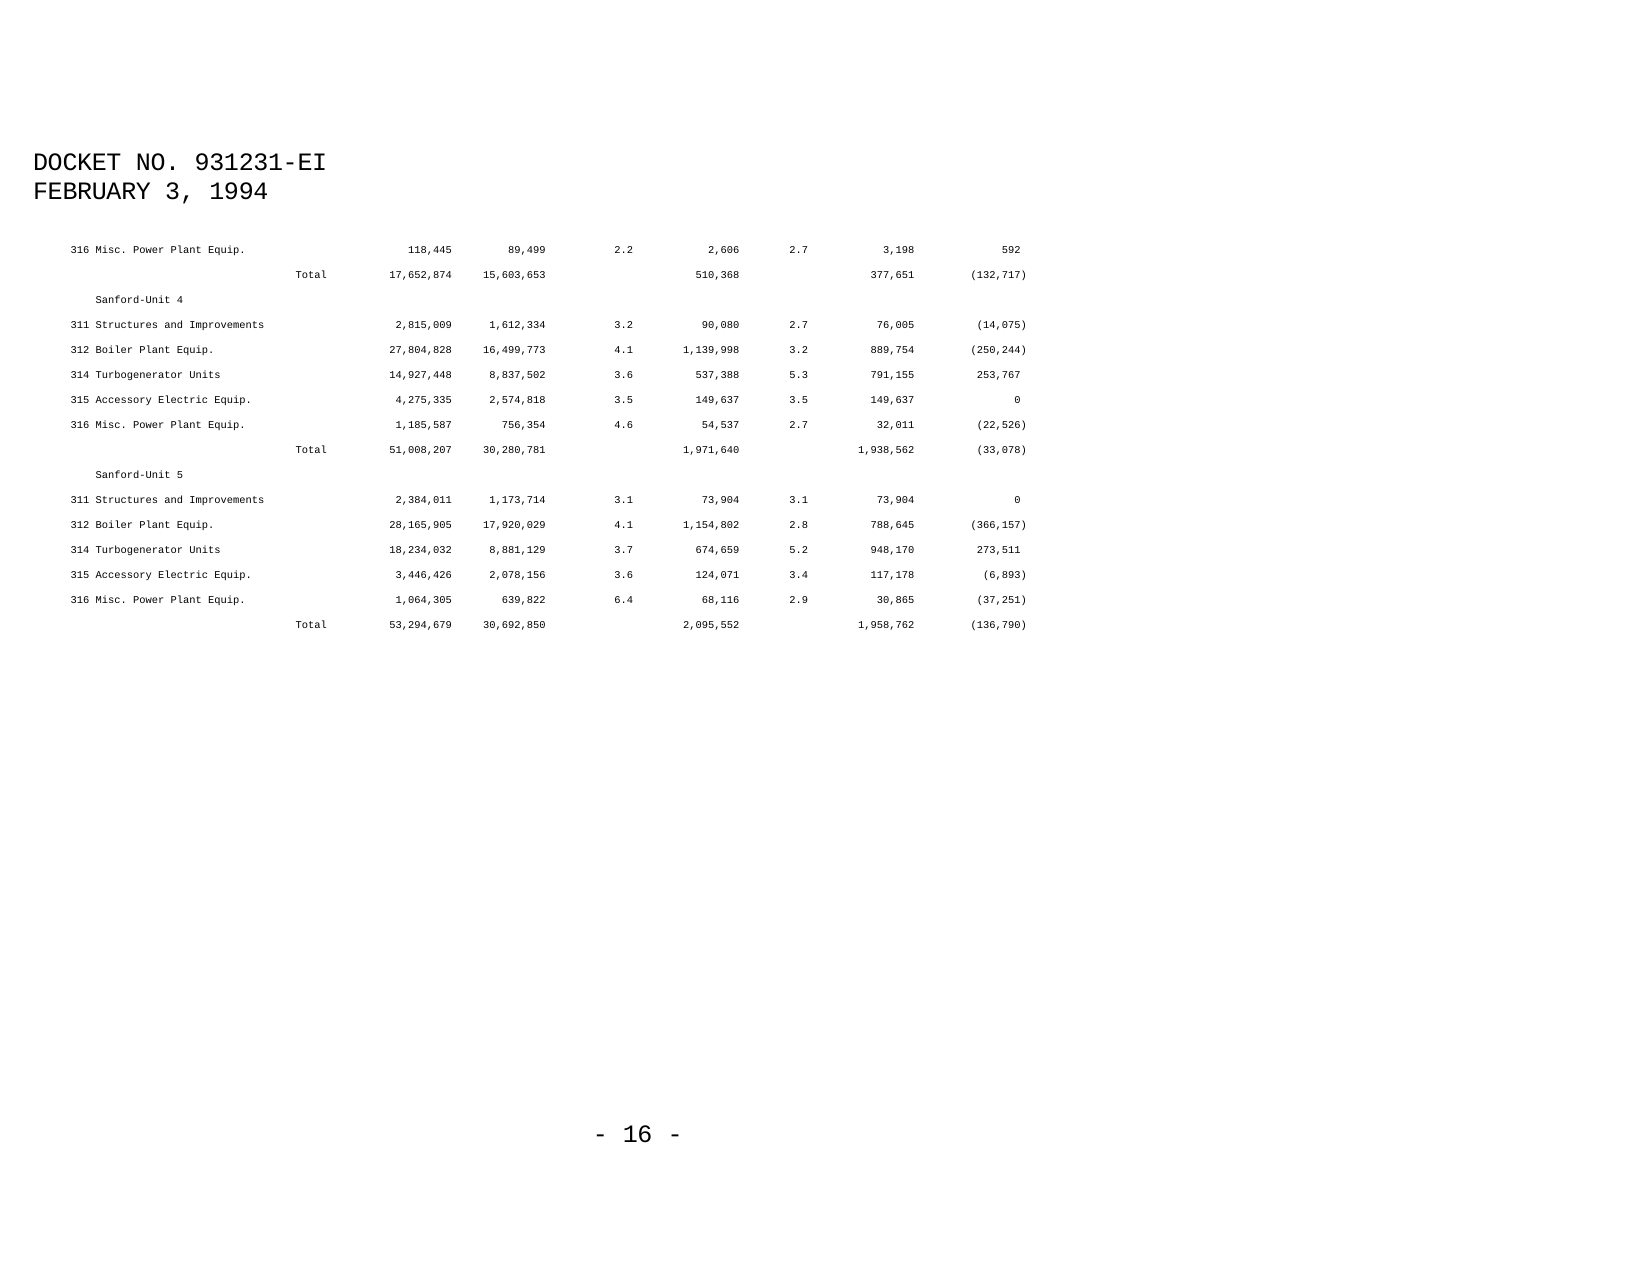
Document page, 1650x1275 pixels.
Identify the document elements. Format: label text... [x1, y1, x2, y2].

text Sanford-Unit 5 [33, 457, 1612, 482]
text Sanford-Unit 4 [33, 282, 1612, 307]
text 311 Structures and Improvements 2,815,009 1,612,334 3.2 90,080 2.7 76,005 (14,075) [33, 307, 1612, 332]
text 312 Boiler Plant Equip. 27,804,828 16,499,773 4.1 1,139,998 3.2 889,754 (250,244) [33, 332, 1612, 357]
text 316 Misc. Power Plant Equip. 118,445 89,499 2.2 2,606 2.7 3,198 592 [33, 232, 1612, 257]
text 315 Accessory Electric Equip. 4,275,335 2,574,818 3.5 149,637 3.5 149,637 0 [33, 382, 1612, 407]
text 315 Accessory Electric Equip. 3,446,426 2,078,156 3.6 124,071 3.4 117,178 (6,893) [33, 557, 1612, 582]
text Total 17,652,874 15,603,653 510,368 377,651 (132,717) [33, 257, 1612, 282]
text 314 Turbogenerator Units 18,234,032 8,881,129 3.7 674,659 5.2 948,170 273,511 [33, 532, 1612, 557]
text Total 51,008,207 30,280,781 1,971,640 1,938,562 (33,078) [33, 432, 1612, 457]
text 311 Structures and Improvements 2,384,011 1,173,714 3.1 73,904 3.1 73,904 0 [33, 482, 1612, 507]
text 312 Boiler Plant Equip. 28,165,905 17,920,029 4.1 1,154,802 2.8 788,645 (366,157) [33, 507, 1612, 532]
text 314 Turbogenerator Units 14,927,448 8,837,502 3.6 537,388 5.3 791,155 253,767 [33, 357, 1612, 382]
text 316 Misc. Power Plant Equip. 1,064,305 639,822 6.4 68,116 2.9 30,865 (37,251) [33, 582, 1612, 607]
text 316 Misc. Power Plant Equip. 1,185,587 756,354 4.6 54,537 2.7 32,011 (22,526) [33, 407, 1612, 432]
text Total 53,294,679 30,692,850 2,095,552 1,958,762 (136,790) [33, 607, 1612, 632]
